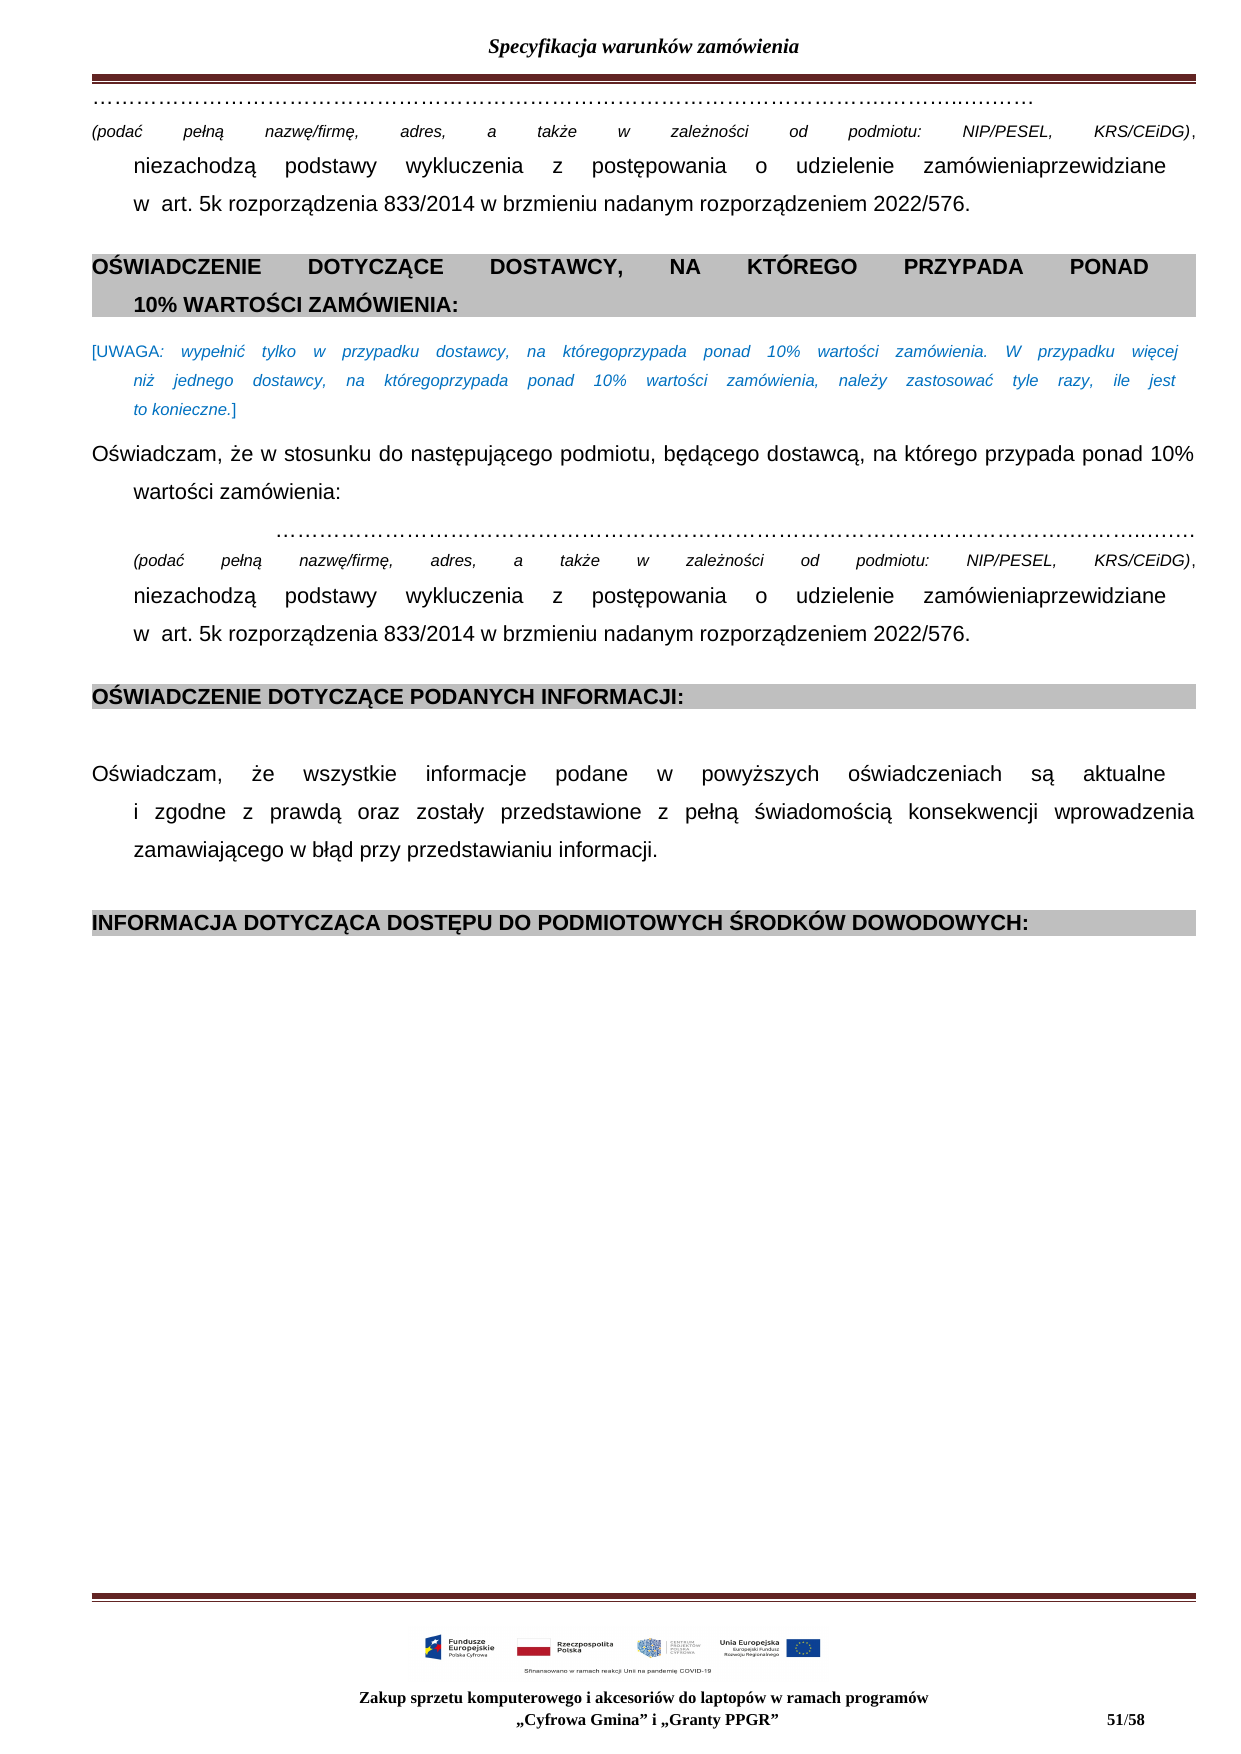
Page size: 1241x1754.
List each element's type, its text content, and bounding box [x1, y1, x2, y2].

text ……………………………………………………………………………………………….………..….…… [92, 84, 1196, 109]
text ……………………………………………………………………………………………….………..….… (podać pełną nazwę/firmę, adres, a także w zależności od podmiotu: NIP/PESEL, KRS/CEiDG), niezachodzą podstawy wykluczenia z postępowania o udzielenie zamówieniaprzewidziane w art. 5k rozporządzenia 833/2014 w brzmieniu nadanym rozporządzeniem 2022/576. [92, 516, 1196, 646]
text INFORMACJA DOTYCZĄCA DOSTĘPU DO PODMIOTOWYCH ŚRODKÓW DOWODOWYCH: [92, 910, 1196, 936]
text [UWAGA: wypełnić tylko w przypadku dostawcy, na któregoprzypada ponad 10% wartości zamówienia. W przypadku więcej niż jednego dostawcy, na któregoprzypada ponad 10% wartości zamówienia, należy zastosować tyle razy, ile jest to konieczne.] [92, 342, 1196, 419]
text (podać pełną nazwę/firmę, adres, a także w zależności od podmiotu: NIP/PESEL, KRS/CEiDG), niezachodzą podstawy wykluczenia z postępowania o udzielenie zamówieniaprzewidziane w art. 5k rozporządzenia 833/2014 w brzmieniu nadanym rozporządzeniem 2022/576. [92, 122, 1196, 216]
text OŚWIADCZENIE DOTYCZĄCE DOSTAWCY, NA KTÓREGO PRZYPADA PONAD 10% WARTOŚCI ZAMÓWIENIA: [92, 254, 1196, 317]
text Oświadczam, że w stosunku do następującego podmiotu, będącego dostawcą, na którego przypada ponad 10% wartości zamówienia: [92, 441, 1196, 504]
text OŚWIADCZENIE DOTYCZĄCE PODANYCH INFORMACJI: [92, 684, 1196, 709]
text Oświadczam, że wszystkie informacje podane w powyższych oświadczeniach są aktualne i zgodne z prawdą oraz zostały przedstawione z pełną świadomością konsekwencji wprowadzenia zamawiającego w błąd przy przedstawianiu informacji. [92, 761, 1196, 862]
picture [407, 1626, 830, 1682]
